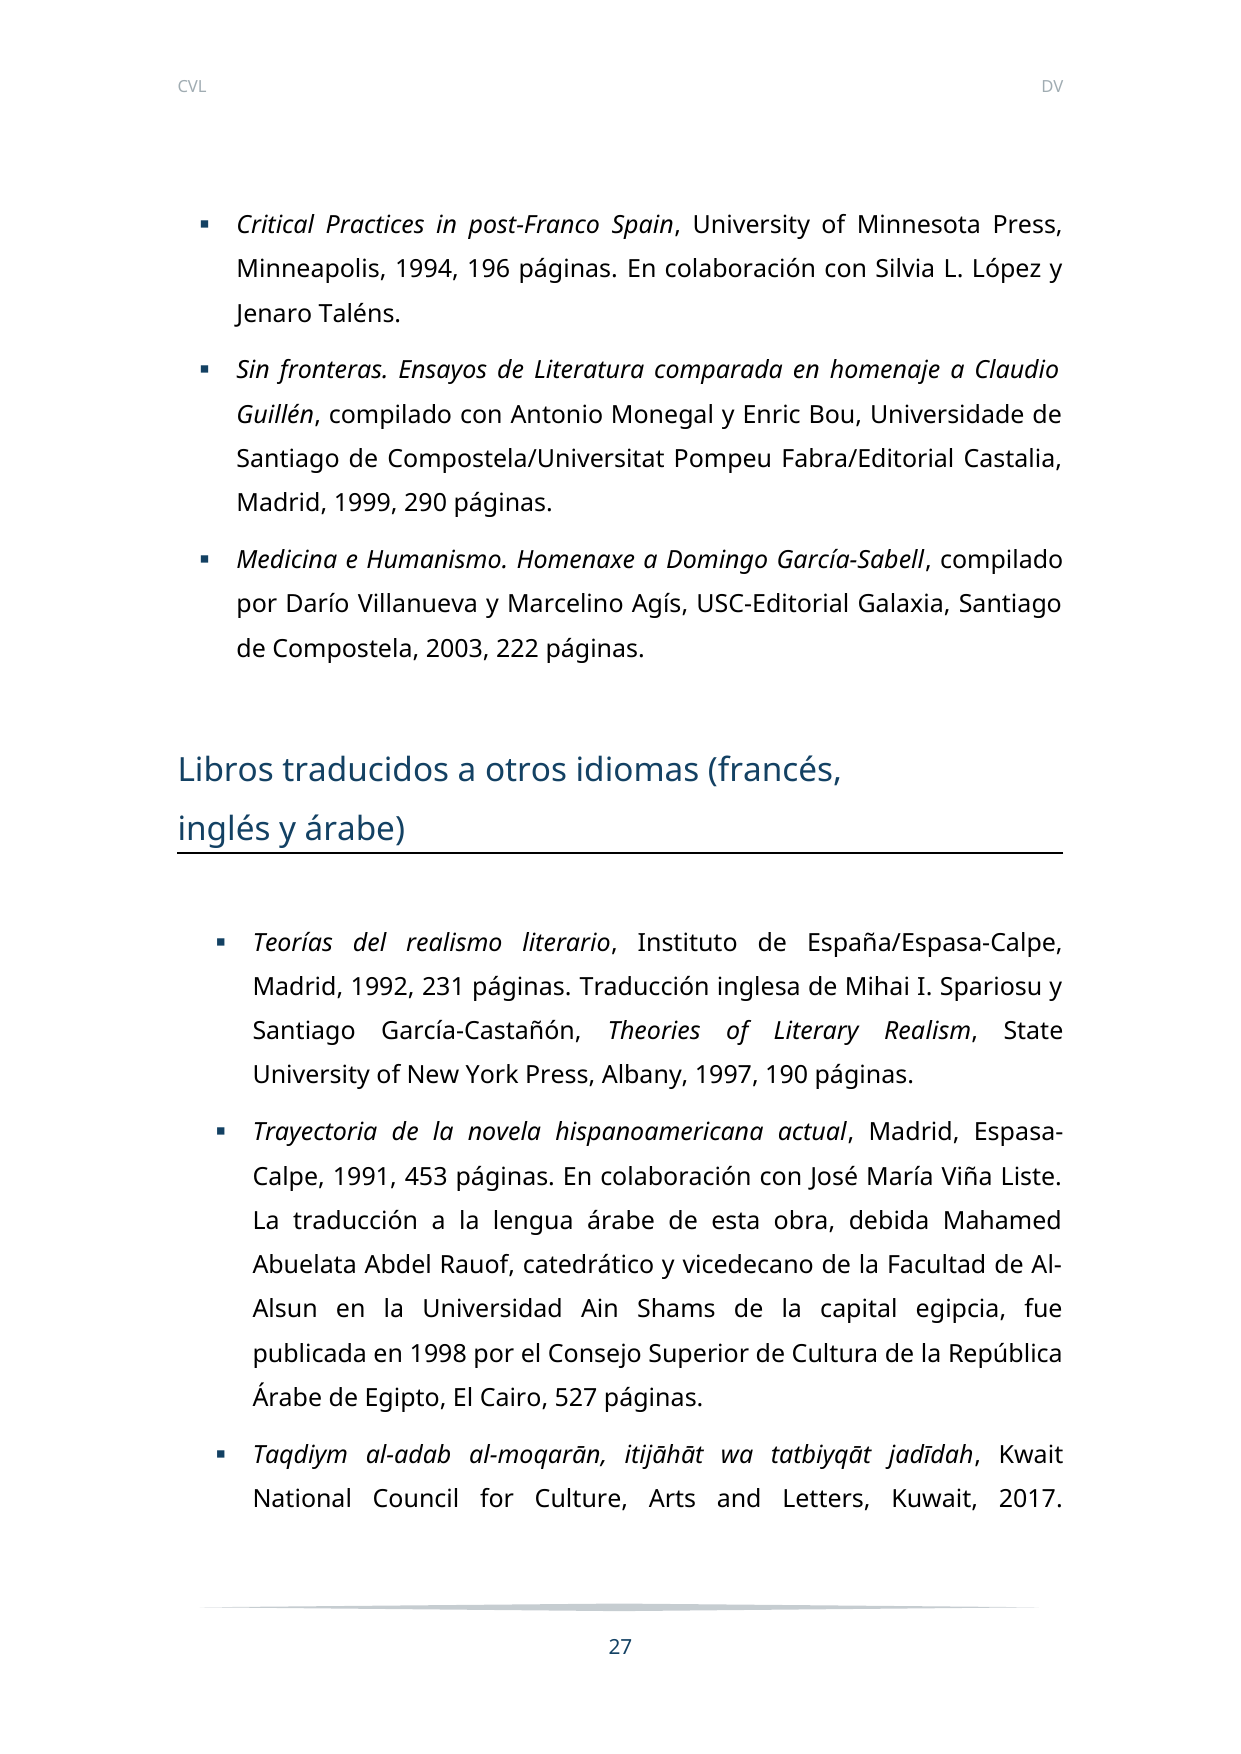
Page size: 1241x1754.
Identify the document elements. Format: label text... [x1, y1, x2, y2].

list Critical Practices in post-Franco Spain, University of Minnesota Press, Minneapolis, 1994, 196 páginas. En colaboración con L. López y Jenaro Taléns. [199, 207, 1063, 329]
text inglés y árabe) [177, 805, 1063, 852]
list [215, 1436, 1063, 1514]
text Libros traducidos a otros idiomas (francés, [177, 746, 1063, 791]
list Trayectoria de la novela hispanoamericana actual, Madrid, Espasa-Calpe, 1991, 453 páginas. En colaboración con . La traducción a la lengua árabe de esta obra, debida Mahamed Abuelata Abdel Rauof, catedrático y vicedecano de de Al-Alsun en Shams de la capital egipcia, fue publicada en 1998 por el Consejo Superior de de Árabe de Egipto, El Cairo, 527 páginas. [215, 1114, 1063, 1413]
list Medicina e Humanismo. Homenaxe a Domingo García-Sabell, compilado por Darío Villanueva y Marcelino Agís, -Editorial Galaxia, Compostela, 2003, 222 páginas. [199, 542, 1063, 664]
list Sin fronteras. Ensayos de Literatura comparada en homenaje a Claudio Guillén, compilado con y , Universidade de Compostela/Universitat Pompeu Fabra/Editorial Castalia, Madrid, 1999, 290 páginas. [199, 352, 1063, 519]
list Teorías del realismo literario, Instituto de España/Espasa-Calpe, Madrid, 1992, 231 páginas. Traducción inglesa de Mihai I. Spariosu y ago García-Castañón, Theories of Literary Realism, State University of New York Press, Albany, 1997, 190 páginas. [215, 924, 1063, 1091]
